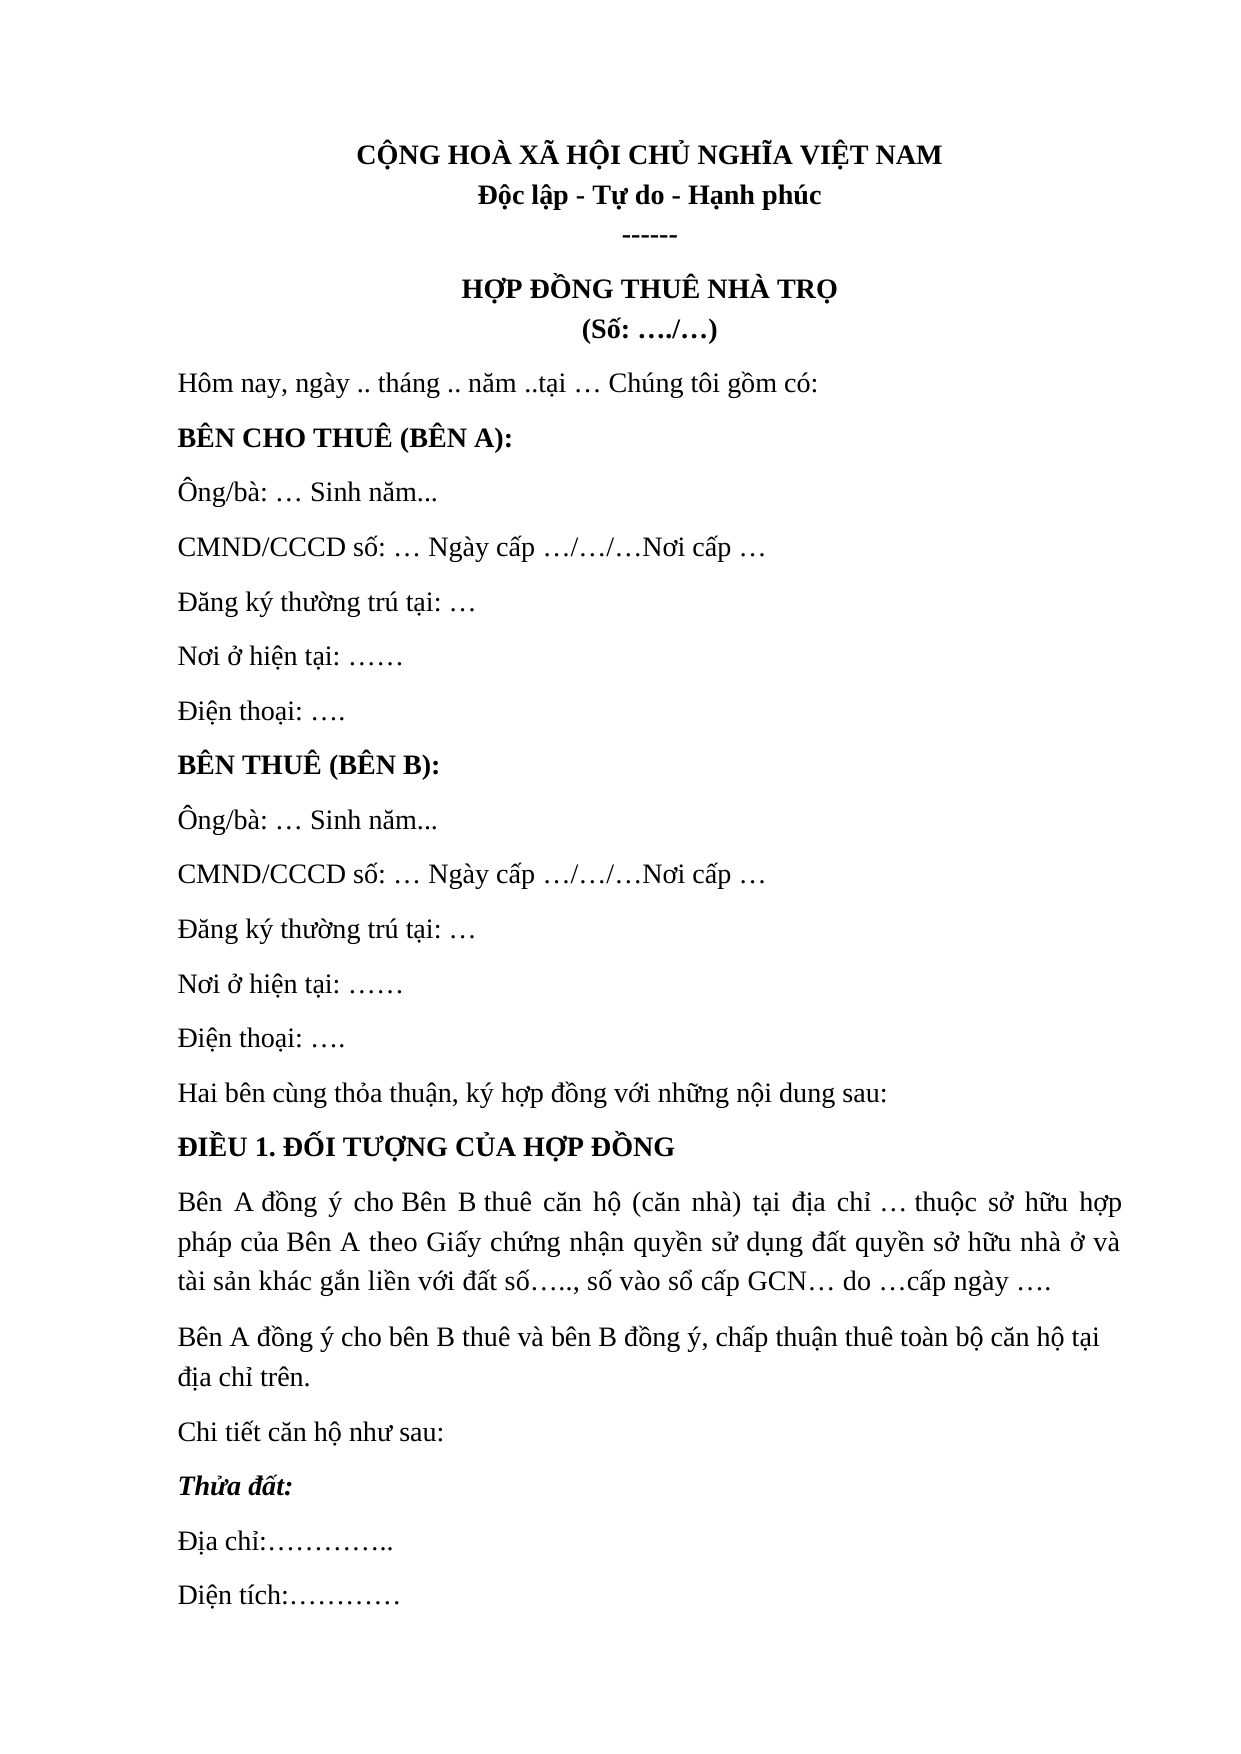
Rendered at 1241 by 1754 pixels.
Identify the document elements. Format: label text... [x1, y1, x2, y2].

text HỢP ĐỒNG THUÊ NHÀ TRỌ (Số: …./…) [177, 267, 1122, 346]
text Diện tích:………… [177, 1573, 1122, 1613]
text CMND/CCCD số: … Ngày cấp …/…/…Nơi cấp … [177, 852, 1122, 892]
text Ông/bà: … Sinh năm... [177, 470, 1122, 510]
text Điện thoại: …. [177, 1016, 1122, 1056]
text CMND/CCCD số: … Ngày cấp …/…/…Nơi cấp … [177, 525, 1122, 564]
text Bên A đồng ý cho Bên B thuê căn hộ (căn nhà) tại địa chỉ … thuộc sở hữu hợp pháp của Bên A theo Giấy chứng nhận quyền sử dụng đất quyền sở hữu nhà ở và tài sản khác gắn liền với đất số….., số vào sổ cấp GCN… do …cấp ngày …. [177, 1180, 1122, 1298]
text Nơi ở hiện tại: …… [177, 634, 1122, 673]
text Đăng ký thường trú tại: … [177, 579, 1122, 619]
text BÊN CHO THUÊ (BÊN A): [177, 416, 1122, 455]
text Đăng ký thường trú tại: … [177, 907, 1122, 946]
text Nơi ở hiện tại: …… [177, 961, 1122, 1001]
text CỘNG HOÀ XÃ HỘI CHỦ NGHĨA VIỆT NAM Độc lập - Tự do - Hạnh phúc ------ [177, 133, 1122, 252]
text ĐIỀU 1. ĐỐI TƯỢNG CỦA HỢP ĐỒNG [177, 1125, 1122, 1165]
text Ông/bà: … Sinh năm... [177, 798, 1122, 837]
text Điện thoại: …. [177, 688, 1122, 728]
text BÊN THUÊ (BÊN B): [177, 743, 1122, 783]
text Thửa đất: [177, 1464, 1122, 1503]
text Hôm nay, ngày .. tháng .. năm ..tại … Chúng tôi gồm có: [177, 361, 1122, 401]
text Chi tiết căn hộ như sau: [177, 1409, 1122, 1449]
text Địa chỉ:………….. [177, 1518, 1122, 1558]
text Hai bên cùng thỏa thuận, ký hợp đồng với những nội dung sau: [177, 1071, 1122, 1110]
text Bên A đồng ý cho bên B thuê và bên B đồng ý, chấp thuận thuê toàn bộ căn hộ tại địa chỉ trên. [177, 1315, 1122, 1394]
